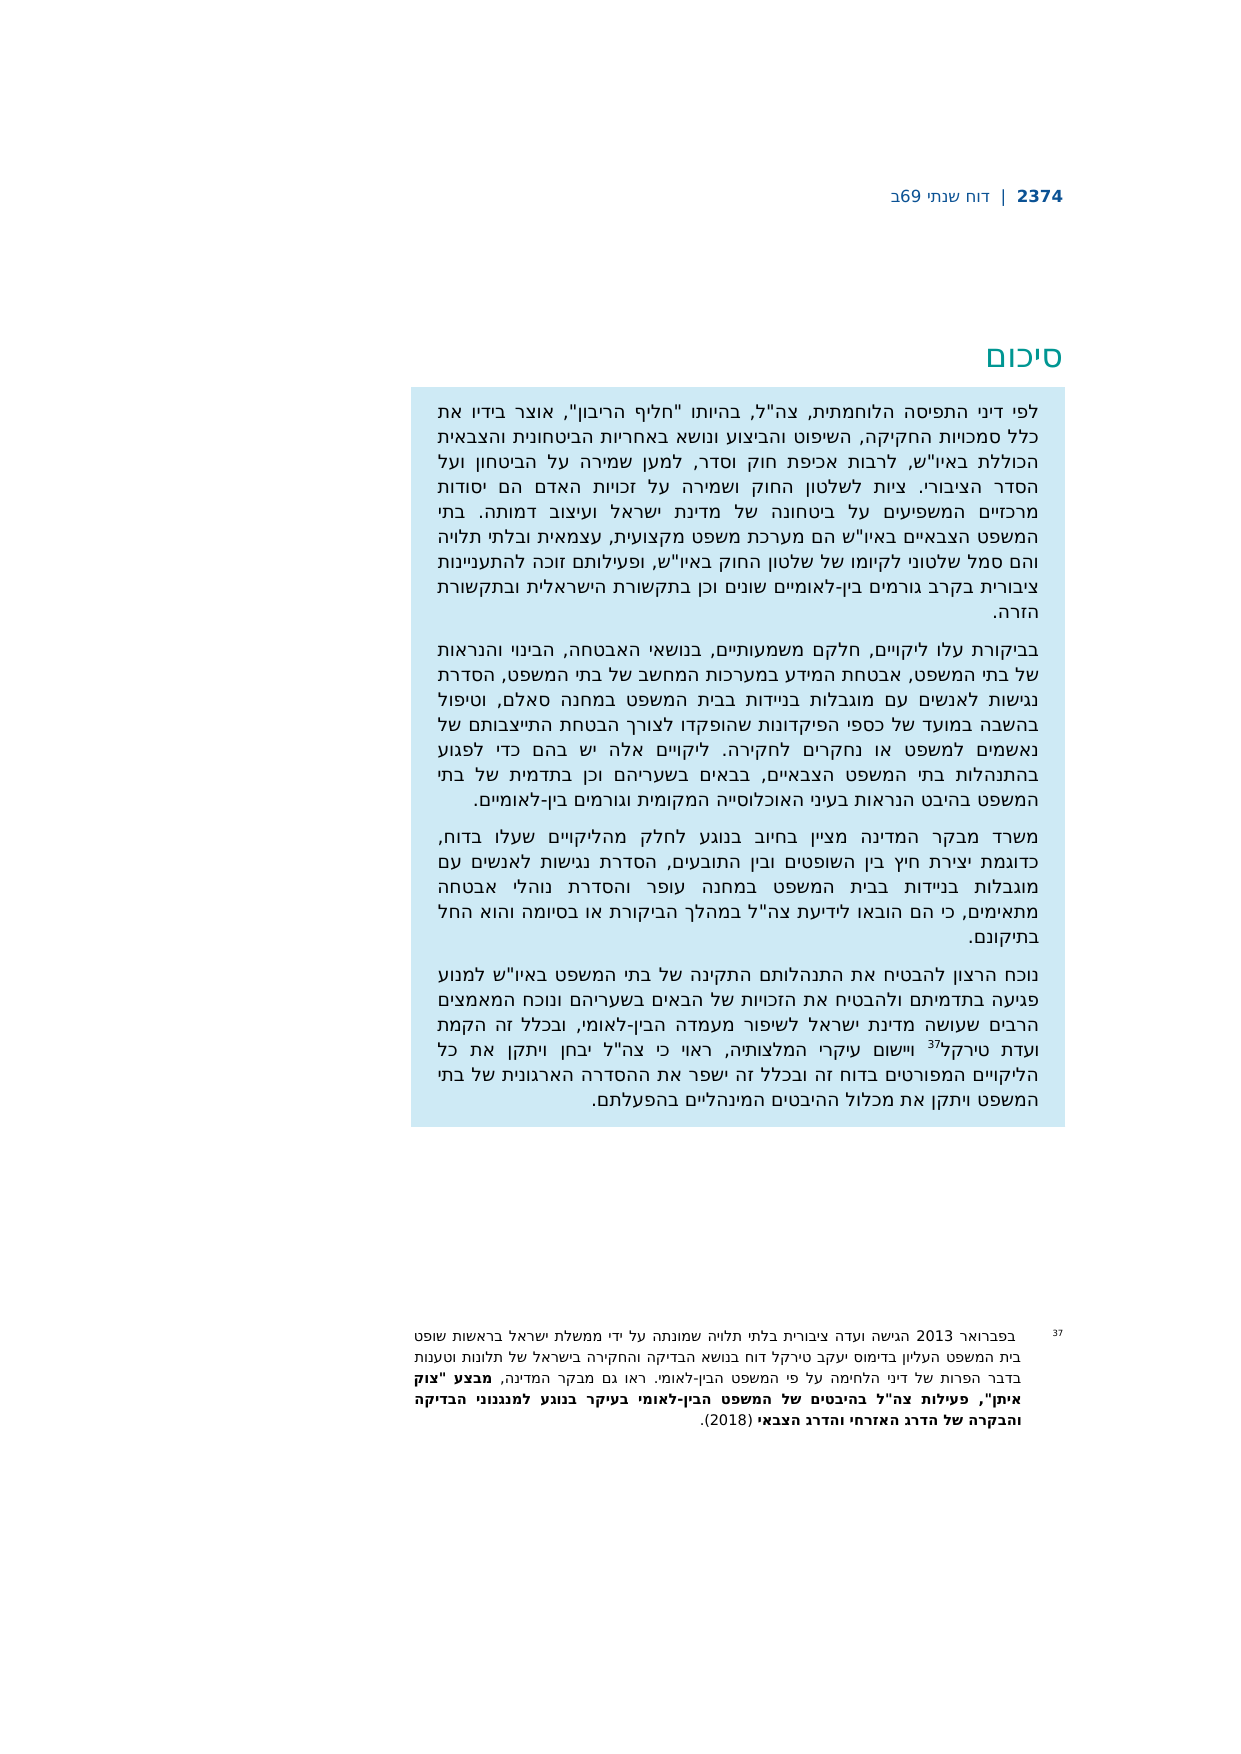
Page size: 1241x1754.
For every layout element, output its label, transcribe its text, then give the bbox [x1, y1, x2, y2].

text סיכום [413, 337, 1063, 375]
text נוכח הרצון להבטיח את התנהלותם התקינה של בתי המשפט באיו"ש למנוע פגיעה בתדמיתם ולהבטיח את הזכויות של הבאים בשעריהם ונוכח המאמצים הרבים שעושה מדינת ישראל לשיפור מעמדה הבין-לאומי, ובכלל זה הקמת ועדת טירקל ויישום עיקרי המלצותיה, ראוי כי צה"ל יבחן ויתקן את כל הליקויים המפורטים בדוח זה ובכלל זה ישפר את ההסדרה הארגונית של בתי המשפט ויתקן את מכלול ההיבטים המינהליים בהפעלתם. [414, 950, 1062, 1124]
text משרד מבקר המדינה מציין בחיוב בנוגע לחלק מהליקויים שעלו בדוח, כדוגמת יצירת חיץ בין השופטים ובין התובעים, הסדרת נגישות לאנשים עם מוגבלות בניידות בבית המשפט במחנה עופר והסדרת נוהלי אבטחה מתאימים, כי הם הובאו לידיעת צה"ל במהלך הביקורת או בסיומה והוא החל בתיקונם. [414, 812, 1062, 949]
text בביקורת עלו ליקויים, חלקם משמעותיים, בנושאי האבטחה, הבינוי והנראות של בתי המשפט, אבטחת המידע במערכות המחשב של בתי המשפט, הסדרת נגישות לאנשים עם מוגבלות בניידות בבית המשפט במחנה סאלם, וטיפול בהשבה במועד של כספי הפיקדונות שהופקדו לצורך הבטחת התייצבותם של נאשמים למשפט או נחקרים לחקירה. ליקויים אלה יש בהם כדי לפגוע בהתנהלות בתי המשפט הצבאיים, בבאים בשעריהם וכן בתדמית של בתי המשפט בהיבט הנראות בעיני האוכלוסייה המקומית וגורמים בין-לאומיים. [414, 625, 1062, 811]
text לפי דיני התפיסה הלוחמתית, צה"ל, בהיותו "חליף הריבון", אוצר בידיו את כלל סמכויות החקיקה, השיפוט והביצוע ונושא באחריות הביטחונית והצבאית הכוללת באיו"ש, לרבות אכיפת חוק וסדר, למען שמירה על הביטחון ועל הסדר הציבורי. ציות לשלטון החוק ושמירה על זכויות האדם הם יסודות מרכזיים המשפיעים על ביטחונה של מדינת ישראל ועיצוב דמותה. בתי המשפט הצבאיים באיו"ש הם מערכת משפט מקצועית, עצמאית ובלתי תלויה והם סמל שלטוני לקיומו של שלטון החוק באיו"ש, ופעילותם זוכה להתעניינות ציבורית בקרב גורמים בין-לאומיים שונים וכן בתקשורת הישראלית ובתקשורת הזרה. [414, 391, 1062, 624]
